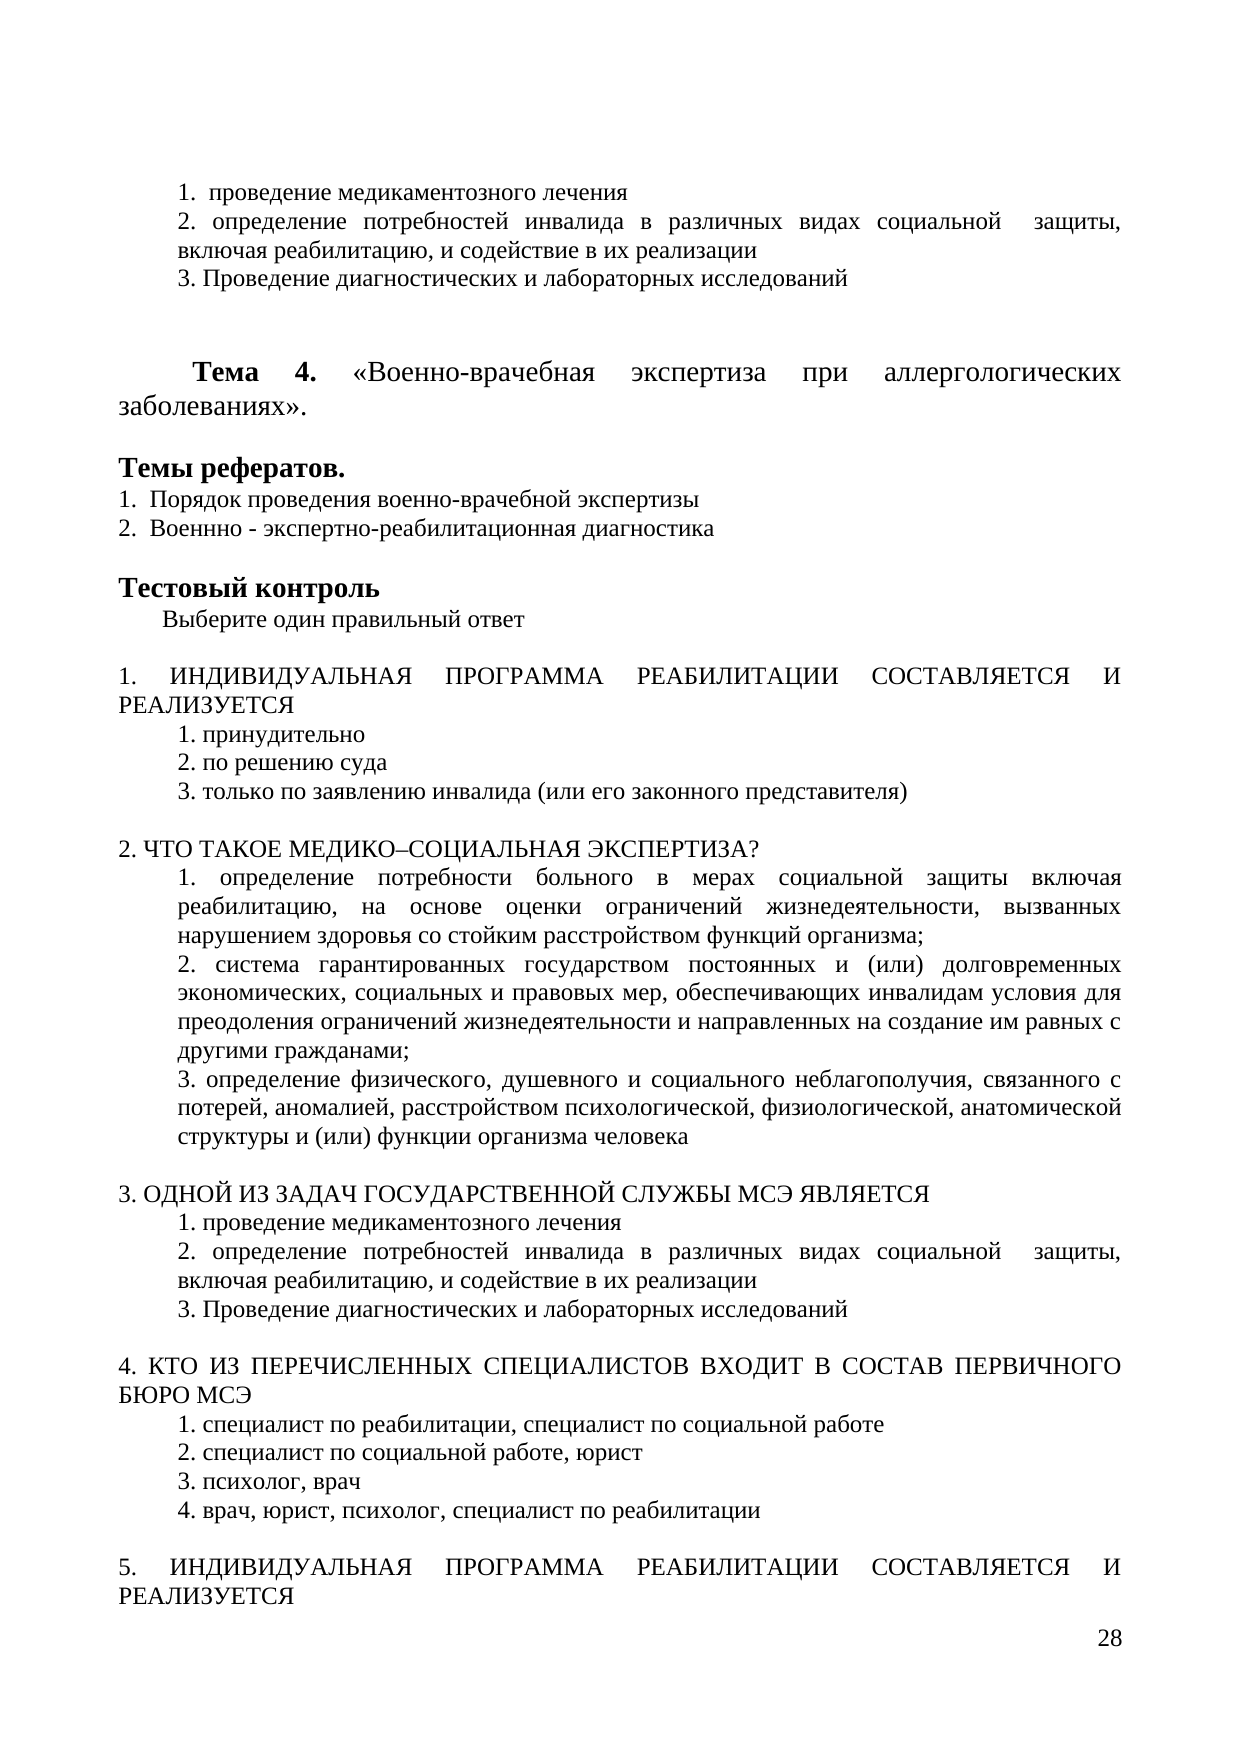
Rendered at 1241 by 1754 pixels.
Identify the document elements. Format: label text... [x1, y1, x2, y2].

text 3. ОДНОЙ ИЗ ЗАДАЧ ГОСУДАРСТВЕННОЙ СЛУЖБЫ МСЭ ЯВЛЯЕТСЯ [118, 1179, 1122, 1207]
text 2. определение потребностей инвалида в различных видах социальной защиты, включая реабилитацию, и содействие в их реализации [177, 206, 1122, 263]
text Темы рефератов. [118, 450, 1122, 484]
text 3. психолог, врач [118, 1466, 1122, 1495]
text Тема 4. «Военно-врачебная экспертиза при аллергологических заболеваниях». [118, 354, 1122, 422]
text Тестовый контроль [118, 570, 1122, 604]
text Выберите один правильный ответ [156, 604, 1122, 632]
text 2. специалист по социальной работе, юрист [118, 1437, 1122, 1466]
list 2. ЧТО ТАКОЕ МЕДИКО–СОЦИАЛЬНАЯ ЭКСПЕРТИЗА? [118, 834, 1122, 862]
text 4. врач, юрист, психолог, специалист по реабилитации [118, 1495, 1122, 1524]
text 1. специалист по реабилитации, специалист по социальной работе [118, 1409, 1122, 1437]
text 1. Порядок проведения военно-врачебной экспертизы [118, 484, 1122, 513]
text 2. по решению суда [118, 747, 1122, 776]
text 2. Военнно - экспертно-реабилитационная диагностика [118, 513, 1122, 541]
text 4. КТО ИЗ ПЕРЕЧИСЛЕННЫХ СПЕЦИАЛИСТОВ ВХОДИТ В СОСТАВ ПЕРВИЧНОГО БЮРО МСЭ [118, 1351, 1122, 1409]
text 2. система гарантированных государством постоянных и (или) долговременных экономических, социальных и правовых мер, обеспечивающих инвалидам условия для преодоления ограничений жизнедеятельности и направленных на создание им равных с другими гражданами; [177, 949, 1122, 1064]
text 3. определение физического, душевного и социального неблагополучия, связанного с потерей, аномалией, расстройством психологической, физиологической, анатомической структуры и (или) функции организма человека [177, 1064, 1122, 1150]
text 1. проведение медикаментозного лечения [118, 177, 1122, 206]
text 3. Проведение диагностических и лабораторных исследований [118, 263, 1122, 292]
text 3. только по заявлению инвалида (или его законного представителя) [118, 776, 1122, 805]
text 5. ИНДИВИДУАЛЬНАЯ ПРОГРАММА РЕАБИЛИТАЦИИ СОСТАВЛЯЕТСЯ И РЕАЛИЗУЕТСЯ [118, 1552, 1122, 1610]
text 1. определение потребности больного в мерах социальной защиты включая реабилитацию, на основе оценки ограничений жизнедеятельности, вызванных нарушением здоровья со стойким расстройством функций организма; [177, 862, 1122, 949]
text 1. проведение медикаментозного лечения [118, 1207, 1122, 1236]
text 1. принудительно [118, 719, 1122, 747]
text 2. определение потребностей инвалида в различных видах социальной защиты, включая реабилитацию, и содействие в их реализации [177, 1236, 1122, 1294]
text 1. ИНДИВИДУАЛЬНАЯ ПРОГРАММА РЕАБИЛИТАЦИИ СОСТАВЛЯЕТСЯ И РЕАЛИЗУЕТСЯ [118, 661, 1122, 719]
text 3. Проведение диагностических и лабораторных исследований [118, 1294, 1122, 1322]
